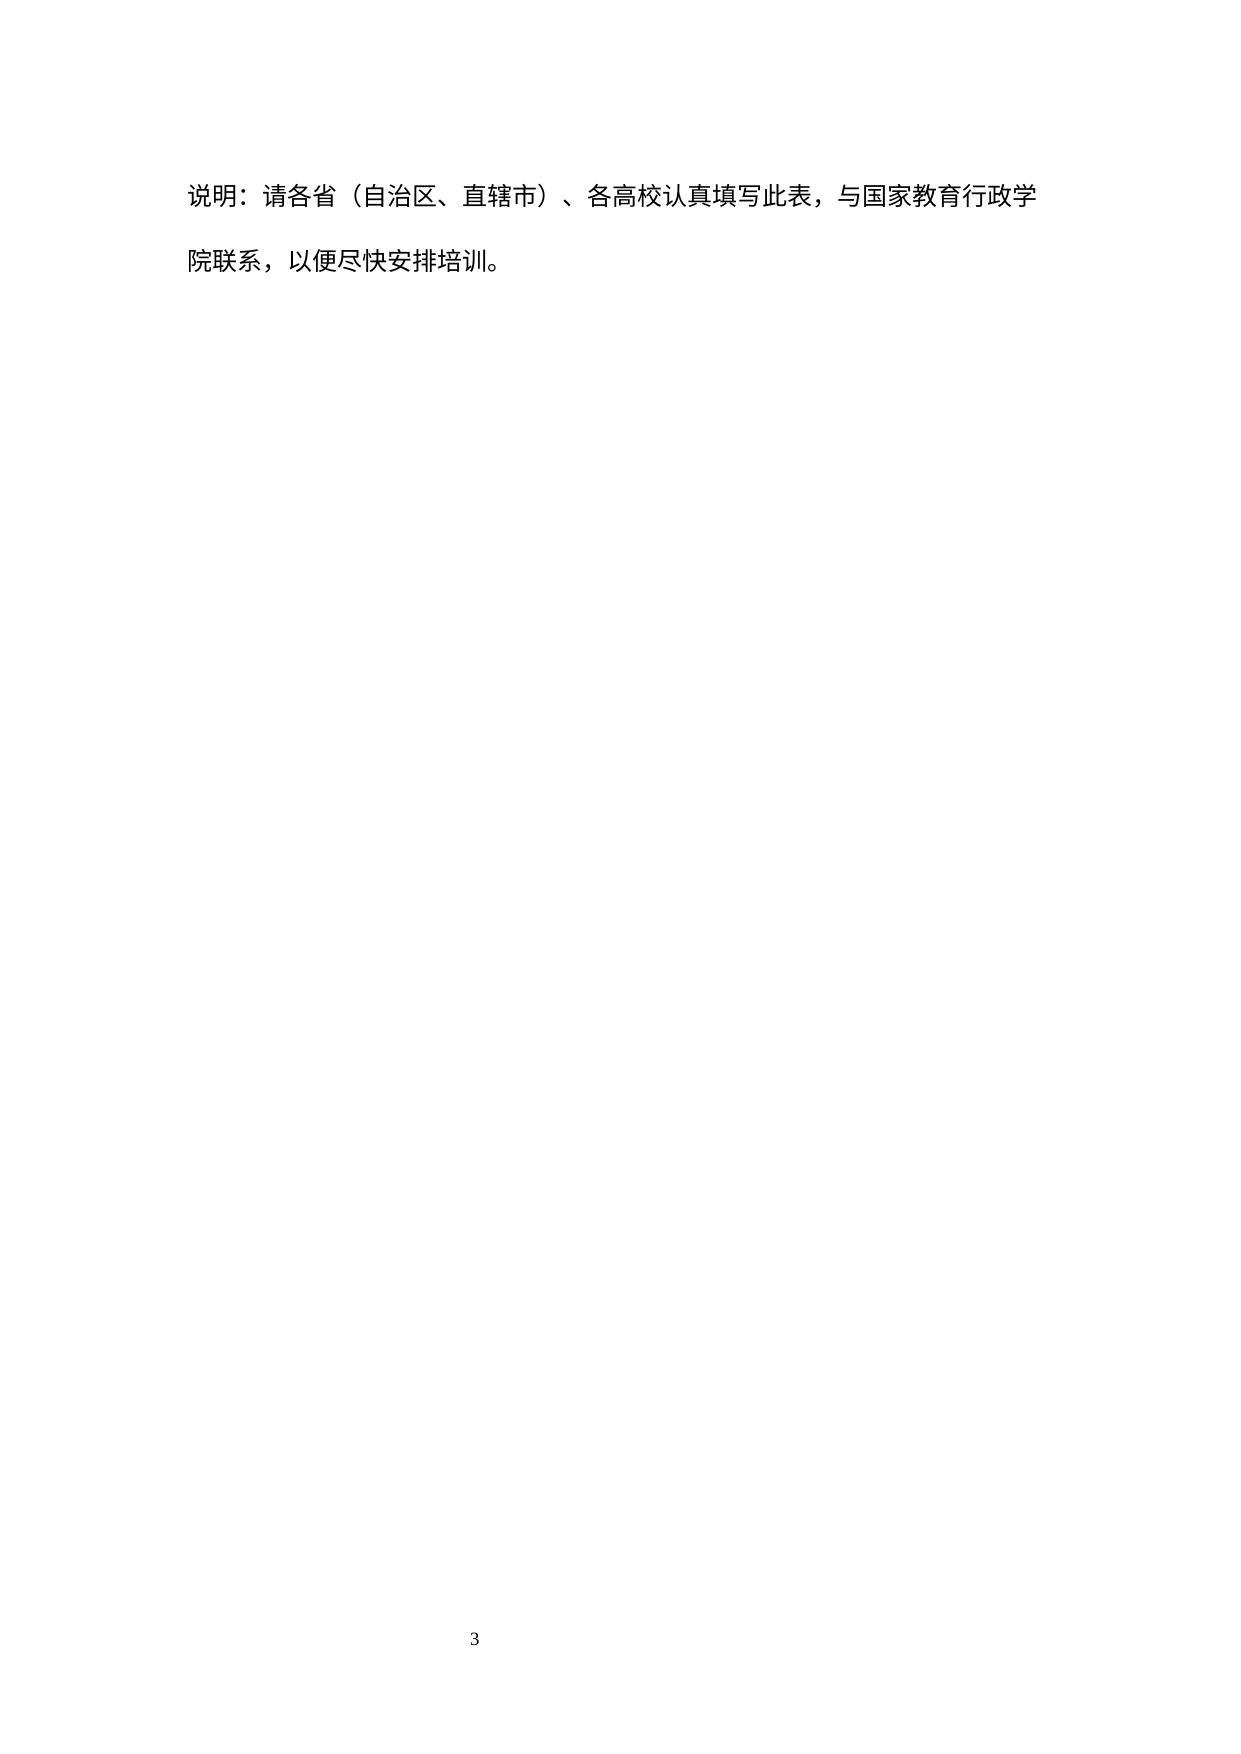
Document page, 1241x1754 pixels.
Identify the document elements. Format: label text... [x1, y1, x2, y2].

text 院联系，以便尽快安排培训。 [187, 227, 1087, 292]
text 说明：请各省（自治区、直辖市）、各高校认真填写此表，与国家教育行政学 [187, 162, 1059, 227]
